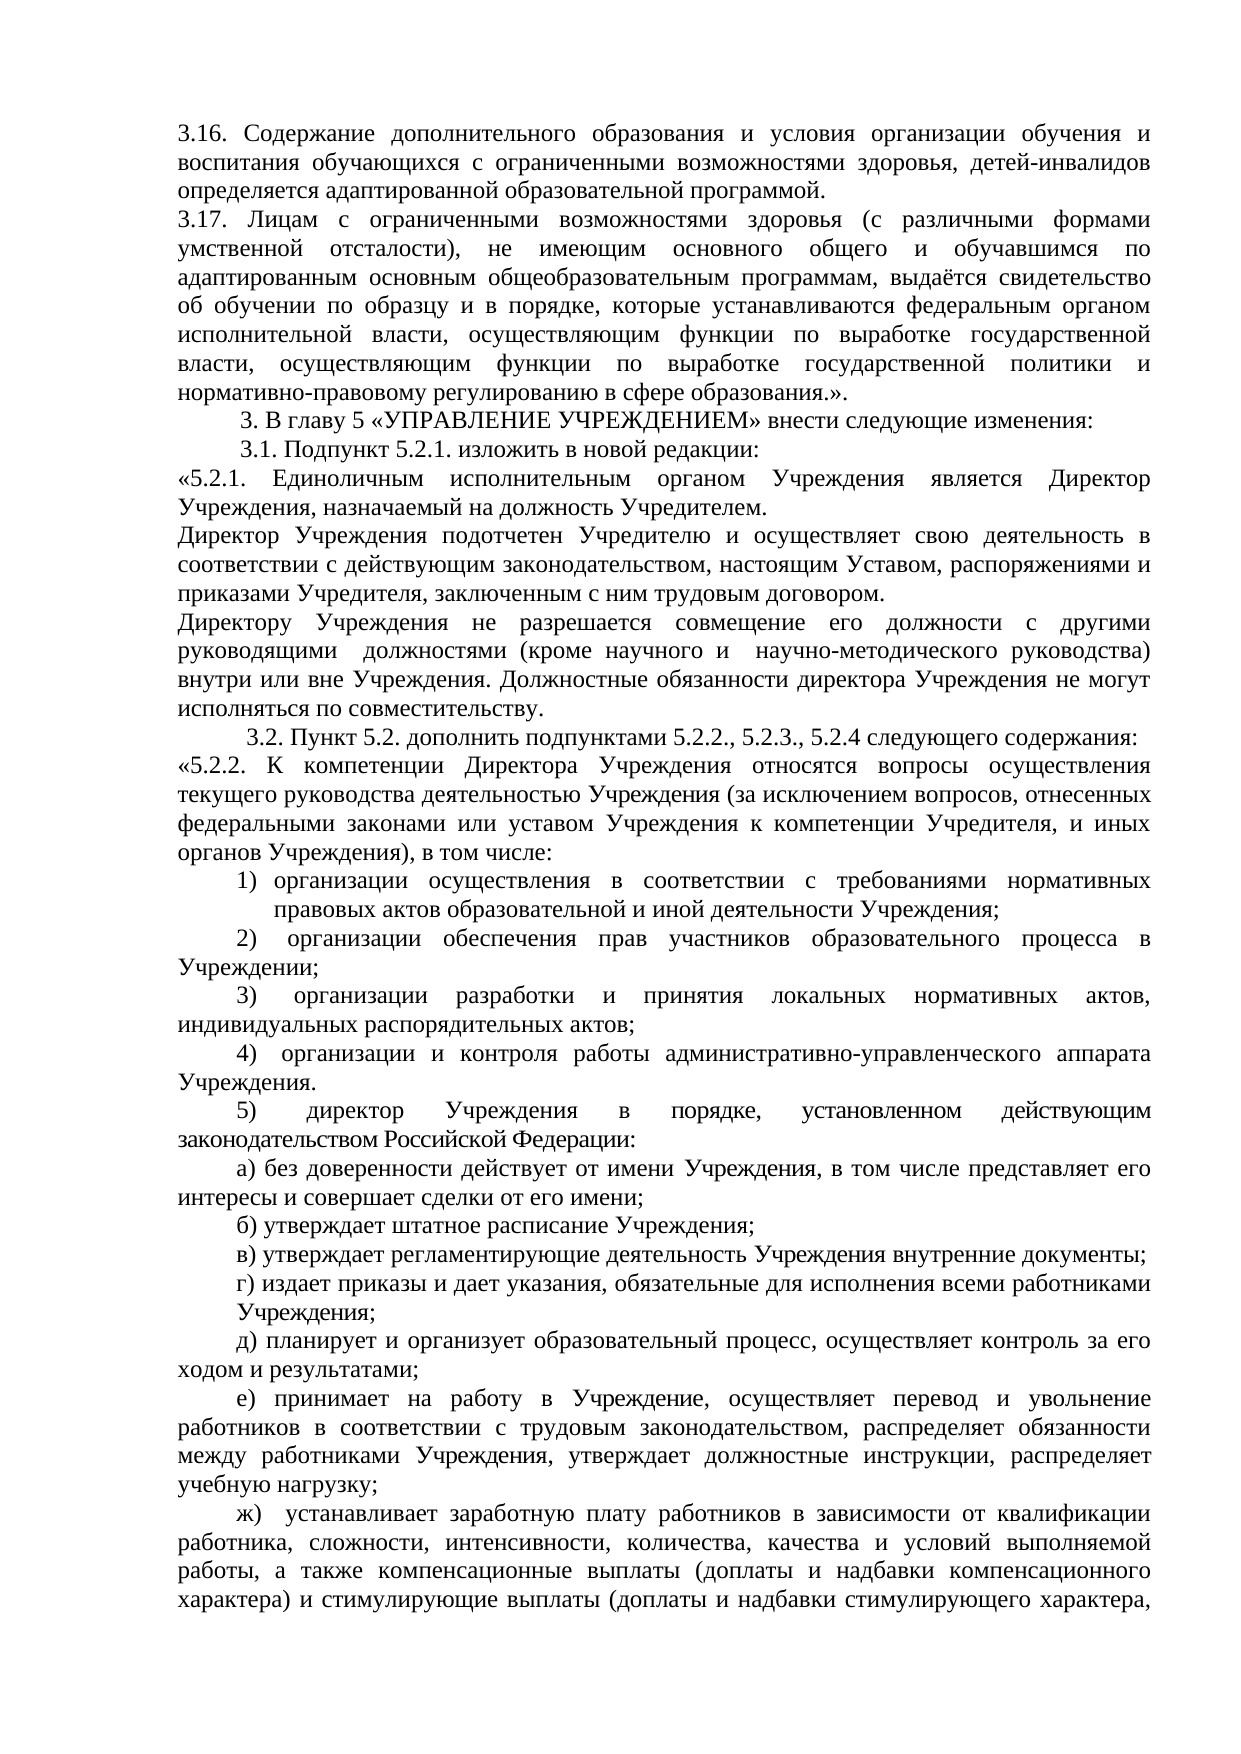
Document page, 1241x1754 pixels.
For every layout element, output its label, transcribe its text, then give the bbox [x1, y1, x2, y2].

text Директору Учреждения не разрешается совмещение его должности с другими руководящими должностями (кроме научного и научно-методического руководства) внутри или вне Учреждения. Должностные обязанности директора Учреждения не могут исполняться по совместительству. [177, 607, 1152, 722]
text 3.2. Пункт 5.2. дополнить подпунктами 5.2.2., 5.2.3., 5.2.4 следующего содержания: [177, 722, 1152, 751]
text 3.17. Лицам с ограниченными возможностями здоровья (с различными формами умственной отсталости), не имеющим основного общего и обучавшимся по адаптированным основным общеобразовательным программам, выдаётся свидетельство об обучении по образцу и в порядке, которые устанавливаются федеральным органом исполнительной власти, осуществляющим функции по выработке государственной власти, осуществляющим функции по выработке государственной политики и нормативно-правовому регулированию в сфере образования.». [177, 204, 1152, 406]
list организации разработки и принятия локальных нормативных актов, индивидуальных распорядительных актов; [177, 981, 1152, 1038]
text 3. В главу 5 «УПРАВЛЕНИЕ УЧРЕЖДЕНИЕМ» внести следующие изменения: [177, 406, 1152, 434]
text в) утверждает регламентирующие деятельность Учреждения внутренние документы; [236, 1239, 1152, 1268]
text «5.2.2. К компетенции Директора Учреждения относятся вопросы осуществления текущего руководства деятельностью Учреждения (за исключением вопросов, отнесенных федеральными законами или уставом Учреждения к компетенции Учредителя, и иных органов Учреждения), в том числе: [177, 751, 1152, 866]
text 3.16. Содержание дополнительного образования и условия организации обучения и воспитания обучающихся с ограниченными возможностями здоровья, детей-инвалидов определяется адаптированной образовательной программой. [177, 118, 1152, 204]
text б) утверждает штатное расписание Учреждения; [236, 1211, 1152, 1239]
list организации обеспечения прав участников образовательного процесса в Учреждении; [177, 923, 1152, 981]
text а) без доверенности действует от имени Учреждения, в том числе представляет его интересы и совершает сделки от его имени; [177, 1153, 1152, 1211]
list организации и контроля работы административно-управленческого аппарата Учреждения. [177, 1038, 1152, 1096]
list организации осуществления в соответствии с требованиями нормативных правовых актов образовательной и иной деятельности Учреждения; [236, 866, 1152, 923]
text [177, 1498, 1152, 1613]
text 3.1. Подпункт 5.2.1. изложить в новой редакции: [177, 434, 1152, 463]
text е) принимает на работу в Учреждение, осуществляет перевод и увольнение работников в соответствии с трудовым законодательством, распределяет обязанности между работниками Учреждения, утверждает должностные инструкции, распределяет учебную нагрузку; [177, 1383, 1152, 1498]
list директор Учреждения в порядке, установленном действующим законодательством Российской Федерации: [177, 1096, 1152, 1153]
text г) издает приказы и дает указания, обязательные для исполнения всеми работниками Учреждения; [236, 1268, 1152, 1326]
text «5.2.1. Единоличным исполнительным органом Учреждения является Директор Учреждения, назначаемый на должность Учредителем. [177, 463, 1152, 521]
text д) планирует и организует образовательный процесс, осуществляет контроль за его ходом и результатами; [177, 1326, 1152, 1383]
text Директор Учреждения подотчетен Учредителю и осуществляет свою деятельность в соответствии с действующим законодательством, настоящим Уставом, распоряжениями и приказами Учредителя, заключенным с ним трудовым договором. [177, 521, 1152, 607]
